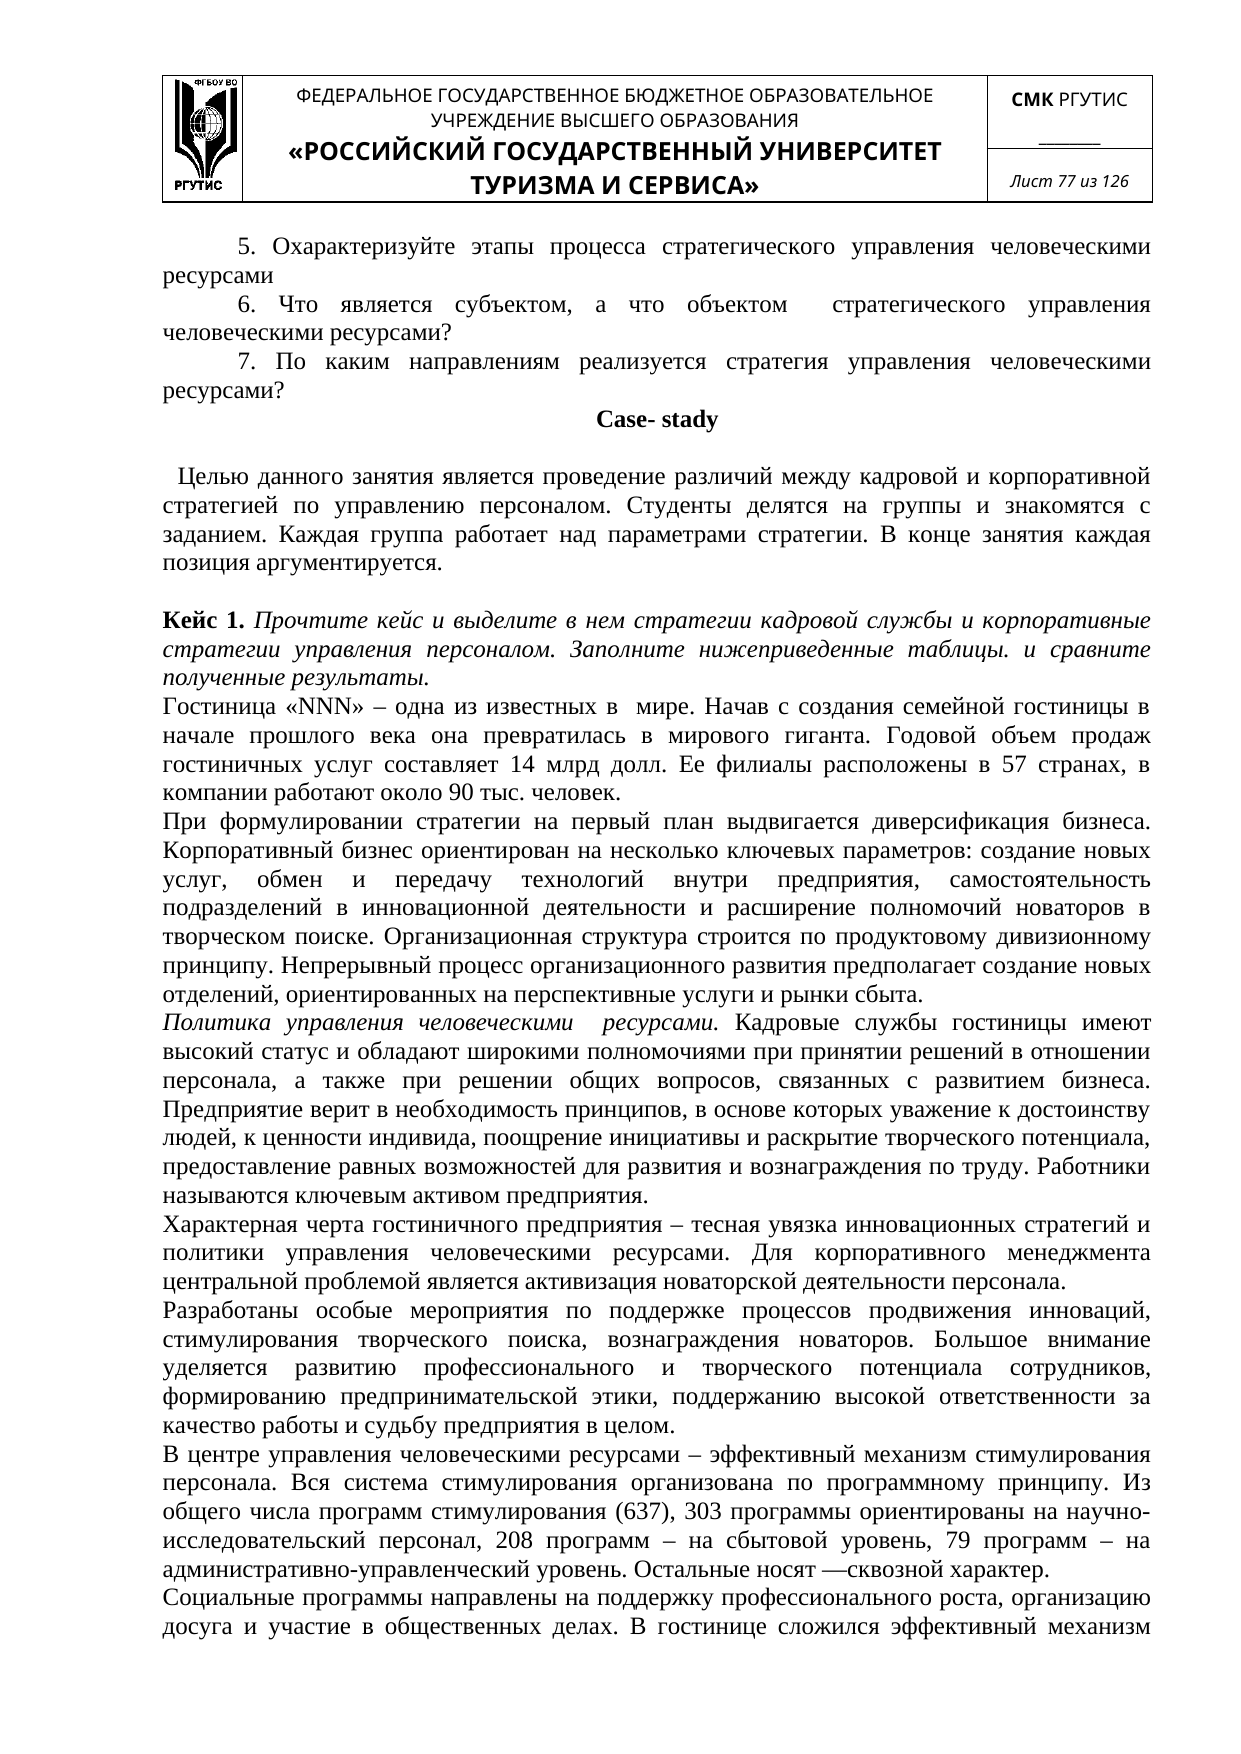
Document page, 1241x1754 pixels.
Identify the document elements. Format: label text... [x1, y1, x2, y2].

text В центре управления человеческими ресурсами – эффективный механизм стимулирования персонала. Вся система стимулирования организована по программному принципу. Из общего числа программ стимулирования (637), 303 программы ориентированы на научно-исследовательский персонал, 208 программ – на сбытовой уровень, 79 программ – на административно-управленческий уровень. Остальные носят ―сквозной характер. [162, 1439, 1152, 1582]
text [162, 1582, 1152, 1640]
text Гостиница «NNN» – одна из известных в мире. Начав с создания семейной гостиницы в начале прошлого века она превратилась в мирового гиганта. Годовой объем продаж гостиничных услуг составляет 14 млрд долл. Ее филиалы расположены в 57 странах, в компании работают около 90 тыс. человек. [162, 691, 1152, 806]
text 5. Охарактеризуйте этапы процесса стратегического управления человеческими ресурсами [162, 231, 1152, 289]
text Разработаны особые мероприятия по поддержке процессов продвижения инноваций, стимулирования творческого поиска, вознаграждения новаторов. Большое внимание уделяется развитию профессионального и творческого потенциала сотрудников, формированию предпринимательской этики, поддержанию высокой ответственности за качество работы и судьбу предприятия в целом. [162, 1295, 1152, 1439]
text 7. По каким направлениям реализуется стратегия управления человеческими ресурсами? [162, 346, 1152, 404]
text Характерная черта гостиничного предприятия – тесная увязка инновационных стратегий и политики управления человеческими ресурсами. Для корпоративного менеджмента центральной проблемой является активизация новаторской деятельности персонала. [162, 1209, 1152, 1295]
text Политика управления человеческими ресурсами. Кадровые службы гостиницы имеют высокий статус и обладают широкими полномочиями при принятии решений в отношении персонала, а также при решении общих вопросов, связанных с развитием бизнеса. Предприятие верит в необходимость принципов, в основе которых уважение к достоинству людей, к ценности индивида, поощрение инициативы и раскрытие творческого потенциала, предоставление равных возможностей для развития и вознаграждения по труду. Работники называются ключевым активом предприятия. [162, 1007, 1152, 1209]
text Кейс 1. Прочтите кейс и выделите в нем стратегии кадровой службы и корпоративные стратегии управления персоналом. Заполните нижеприведенные таблицы. и сравните полученные результаты. [162, 605, 1152, 691]
text 6. Что является субъектом, а что объектом стратегического управления человеческими ресурсами? [162, 289, 1152, 346]
text Case- stady [162, 404, 1152, 432]
text Целью данного занятия является проведение различий между кадровой и корпоративной стратегией по управлению персоналом. Студенты делятся на группы и знакомятся с заданием. Каждая группа работает над параметрами стратегии. В конце занятия каждая позиция аргументируется. [162, 461, 1152, 576]
text При формулировании стратегии на первый план выдвигается диверсификация бизнеса. Корпоративный бизнес ориентирован на несколько ключевых параметров: создание новых услуг, обмен и передачу технологий внутри предприятия, самостоятельность подразделений в инновационной деятельности и расширение полномочий новаторов в творческом поиске. Организационная структура строится по продуктовому дивизионному принципу. Непрерывный процесс организационного развития предполагает создание новых отделений, ориентированных на перспективные услуги и рынки сбыта. [162, 806, 1152, 1007]
